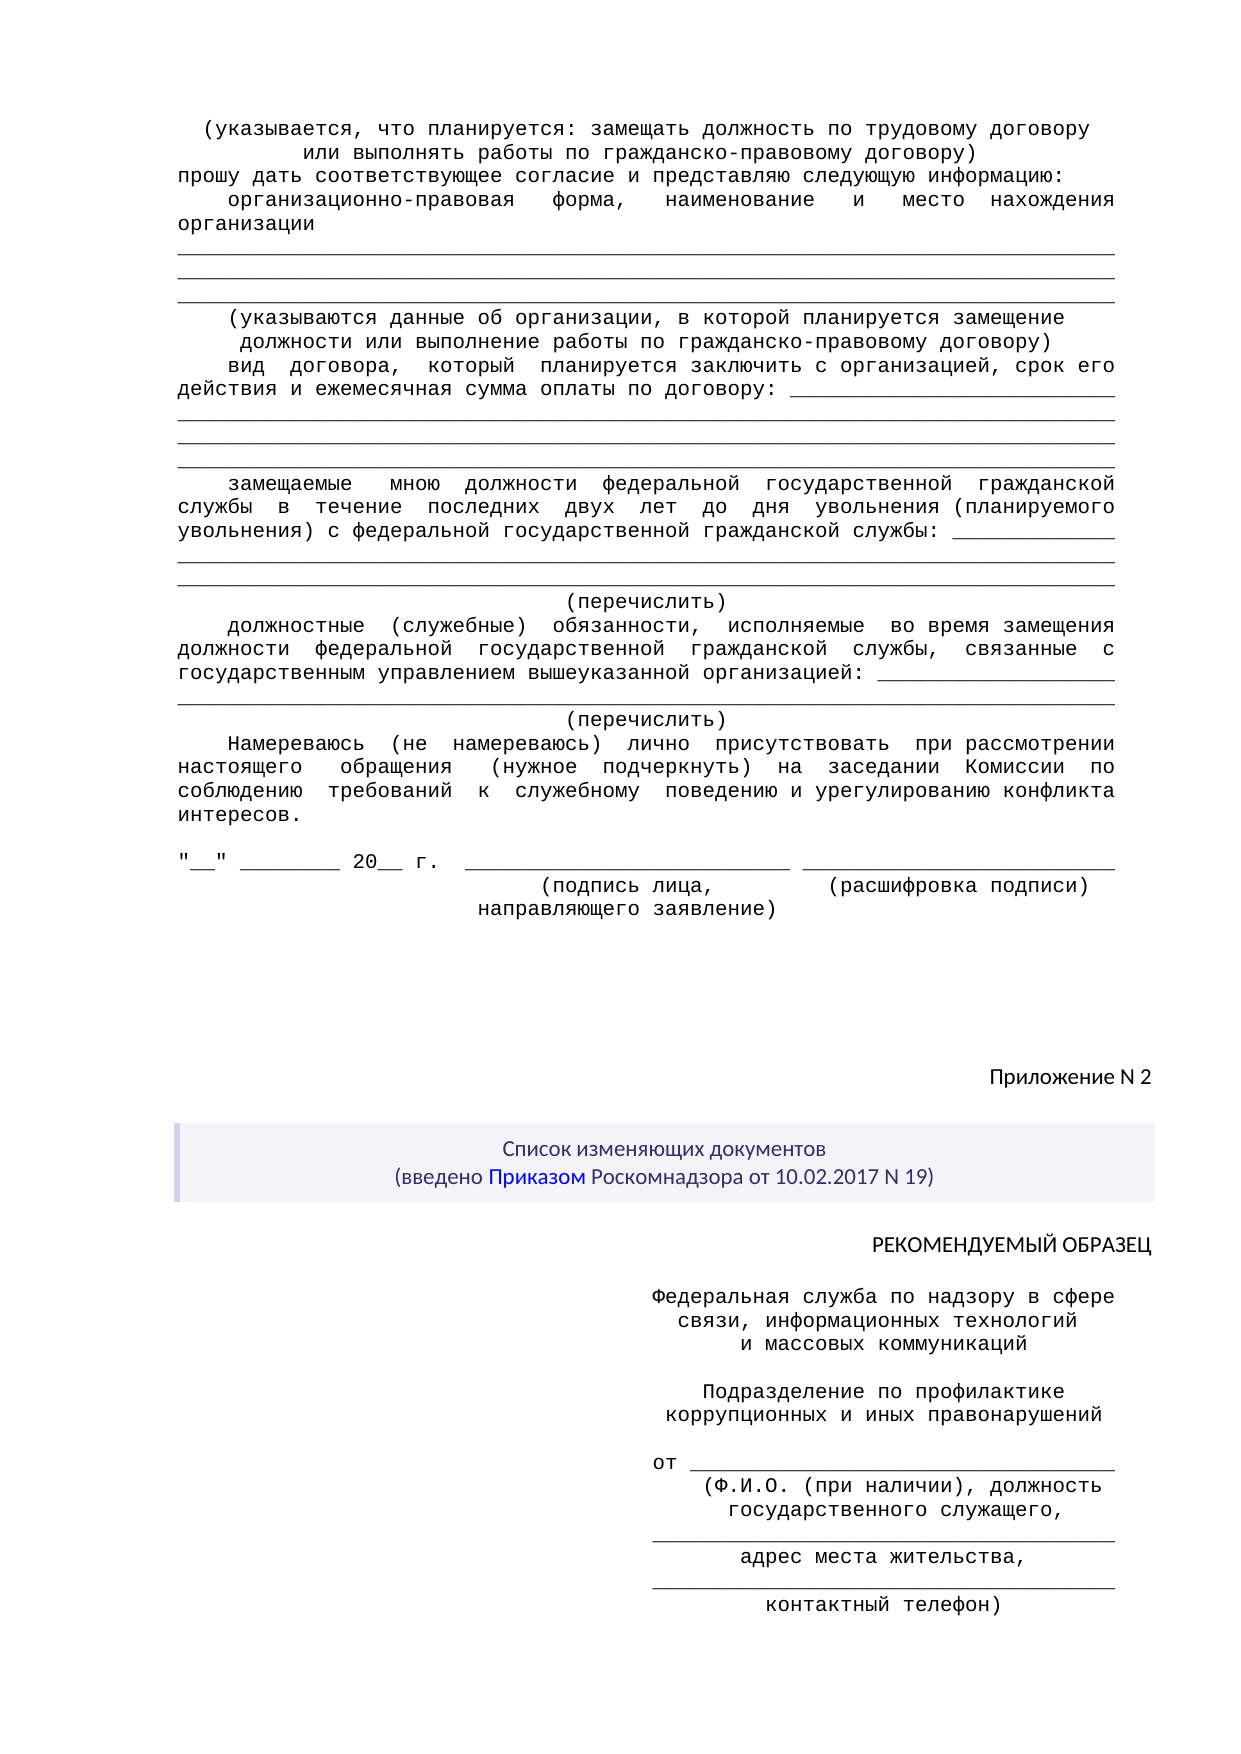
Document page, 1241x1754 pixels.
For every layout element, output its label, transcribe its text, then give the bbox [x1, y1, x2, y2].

text ___________________________________________________________________________ [177, 402, 1152, 426]
text (подпись лица, (расшифровка подписи) [177, 875, 1152, 898]
text должности федеральной государственной гражданской службы, связанные с [177, 638, 1152, 662]
text ___________________________________________________________________________ [177, 686, 1152, 709]
text (Ф.И.О. (при наличии), должность [177, 1475, 1152, 1499]
text адрес места жительства, [177, 1546, 1152, 1570]
text или выполнять работы по гражданско-правовому договору) [177, 142, 1152, 165]
text ___________________________________________________________________________ [177, 567, 1152, 591]
text "__" ________ 20__ г. __________________________ _________________________ [177, 851, 1152, 875]
text замещаемые мною должности федеральной государственной гражданской [177, 473, 1152, 496]
text коррупционных и иных правонарушений [177, 1404, 1152, 1428]
text направляющего заявление) [177, 898, 1152, 922]
text РЕКОМЕНДУЕМЫЙ ОБРАЗЕЦ [177, 1230, 1152, 1258]
text и массовых коммуникаций [177, 1333, 1152, 1357]
text ___________________________________________________________________________ [177, 260, 1152, 284]
text организации [177, 213, 1152, 236]
text соблюдению требований к служебному поведению и урегулированию конфликта [177, 780, 1152, 804]
text связи, информационных технологий [177, 1310, 1152, 1333]
text ___________________________________________________________________________ [177, 236, 1152, 260]
text _____________________________________ [177, 1523, 1152, 1546]
text _____________________________________ [177, 1570, 1152, 1593]
text ___________________________________________________________________________ [177, 449, 1152, 473]
text организационно-правовая форма, наименование и место нахождения [177, 189, 1152, 213]
text Подразделение по профилактике [177, 1381, 1152, 1404]
text ___________________________________________________________________________ [177, 544, 1152, 567]
text должностные (служебные) обязанности, исполняемые во время замещения [177, 615, 1152, 638]
text контактный телефон) [177, 1593, 1152, 1617]
text Приложение N 2 [177, 1062, 1152, 1090]
text (указываются данные об организации, в которой планируется замещение [177, 307, 1152, 331]
text действия и ежемесячная сумма оплаты по договору: __________________________ [177, 378, 1152, 402]
text государственного служащего, [177, 1499, 1152, 1523]
table_header Список изменяющих документов (введено Приказом Роскомнадзора от 10.02.2017 N 19) [180, 1123, 1149, 1202]
text Намереваюсь (не намереваюсь) лично присутствовать при рассмотрении [177, 733, 1152, 757]
text государственным управлением вышеуказанной организацией: ___________________ [177, 662, 1152, 686]
text интересов. [177, 804, 1152, 827]
text увольнения) с федеральной государственной гражданской службы: _____________ [177, 520, 1152, 544]
text ___________________________________________________________________________ [177, 284, 1152, 307]
text службы в течение последних двух лет до дня увольнения (планируемого [177, 496, 1152, 520]
text вид договора, который планируется заключить с организацией, срок его [177, 354, 1152, 378]
text (перечислить) [177, 591, 1152, 615]
text от __________________________________ [177, 1452, 1152, 1475]
text прошу дать соответствующее согласие и представляю следующую информацию: [177, 165, 1152, 189]
text Федеральная служба по надзору в сфере [177, 1286, 1152, 1310]
text ___________________________________________________________________________ [177, 426, 1152, 449]
text должности или выполнение работы по гражданско-правовому договору) [177, 331, 1152, 354]
text (указывается, что планируется: замещать должность по трудовому договору [177, 118, 1152, 142]
text (перечислить) [177, 709, 1152, 733]
text настоящего обращения (нужное подчеркнуть) на заседании Комиссии по [177, 757, 1152, 780]
